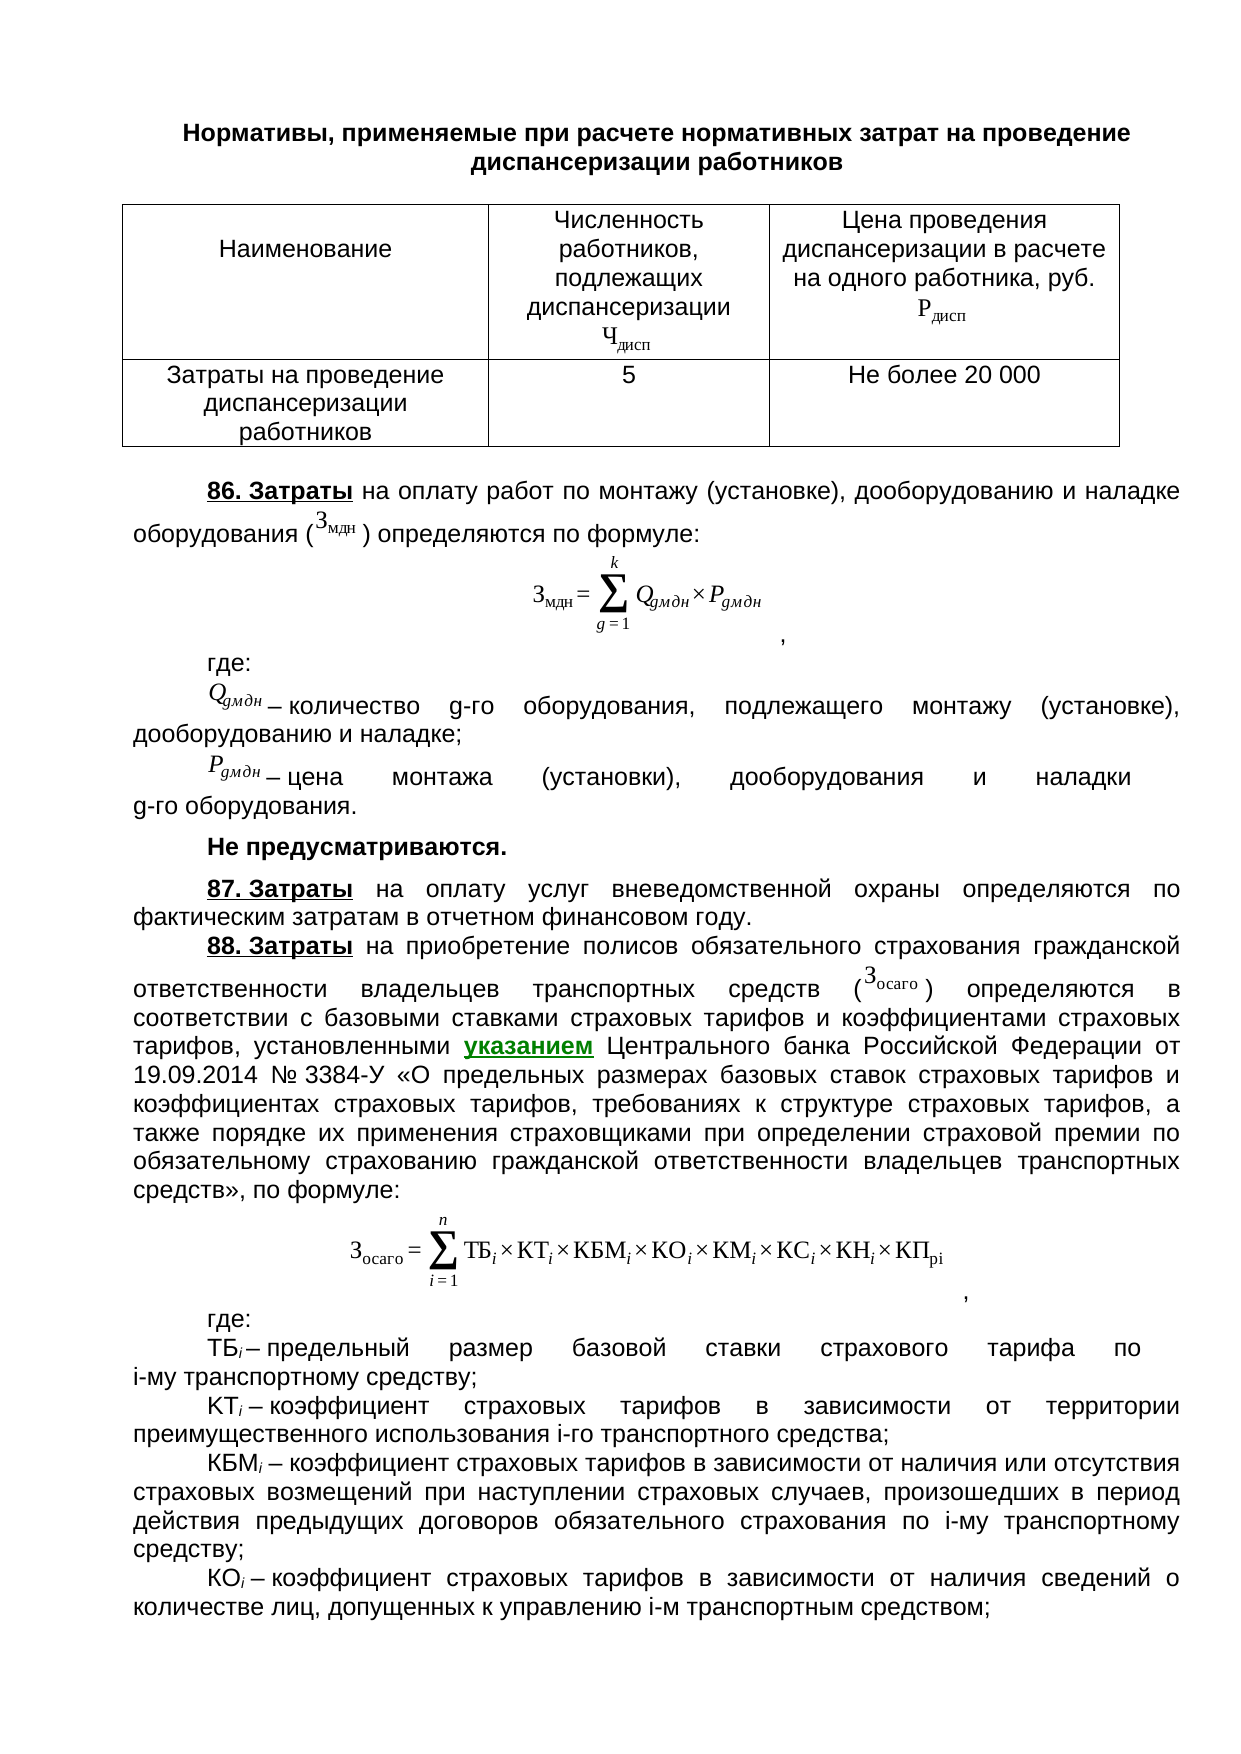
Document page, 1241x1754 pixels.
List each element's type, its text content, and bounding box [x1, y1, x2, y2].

text – цена монтажа (установки), дооборудования и наладки g-го оборудования. [133, 748, 1181, 820]
text КОi – коэффициент страховых тарифов в зависимости от наличия сведений о количестве лиц, допущенных к управлению i-м транспортным средством; [133, 1563, 1181, 1621]
text , [133, 1204, 1181, 1304]
text Не предусматриваются. [133, 832, 1181, 861]
table_cell Затраты на проведение диспансеризации работников [123, 360, 488, 446]
table_cell 5 [489, 360, 769, 446]
table_header Численность работников, подлежащих диспансеризации [489, 205, 769, 359]
text Нормативы, применяемые при расчете нормативных затрат на проведение диспансеризации работников [133, 118, 1181, 176]
text 88. Затраты на приобретение полисов обязательного страхования гражданской ответственности владельцев транспортных средств () определяются в соответствии с базовыми ставками страховых тарифов и коэффициентами страховых тарифов, установленными указанием Центрального банка Российской Федерации от 19.09.2014 № 3384-У «О предельных размерах базовых ставок страховых тарифов и коэффициентах страховых тарифов, требованиях к структуре страховых тарифов, а также порядке их применения страховщиками при определении страховой премии по обязательному страхованию гражданской ответственности владельцев транспортных средств», по формуле: [133, 931, 1181, 1204]
text ТБi – предельный размер базовой ставки страхового тарифа по i-му транспортному средству; [133, 1333, 1181, 1391]
text , [133, 547, 1181, 648]
text где: [133, 648, 1181, 677]
text KTi – коэффициент страховых тарифов в зависимости от территории преимущественного использования i-го транспортного средства; [133, 1391, 1181, 1448]
table_header Наименование [123, 205, 488, 359]
table_cell Не более 20 000 [770, 360, 1119, 446]
text КБМi – коэффициент страховых тарифов в зависимости от наличия или отсутствия страховых возмещений при наступлении страховых случаев, произошедших в период действия предыдущих договоров обязательного страхования по i-му транспортному средству; [133, 1448, 1181, 1563]
text 87. Затраты на оплату услуг вневедомственной охраны определяются по фактическим затратам в отчетном финансовом году. [133, 873, 1181, 931]
table_header Цена проведения диспансеризации в расчете на одного работника, руб. [770, 205, 1119, 359]
text – количество g-го оборудования, подлежащего монтажу (установке), дооборудованию и наладке; [133, 677, 1181, 748]
text где: [133, 1304, 1181, 1333]
text 86. Затраты на оплату работ по монтажу (установке), дооборудованию и наладке оборудования () определяются по формуле: [133, 476, 1181, 547]
